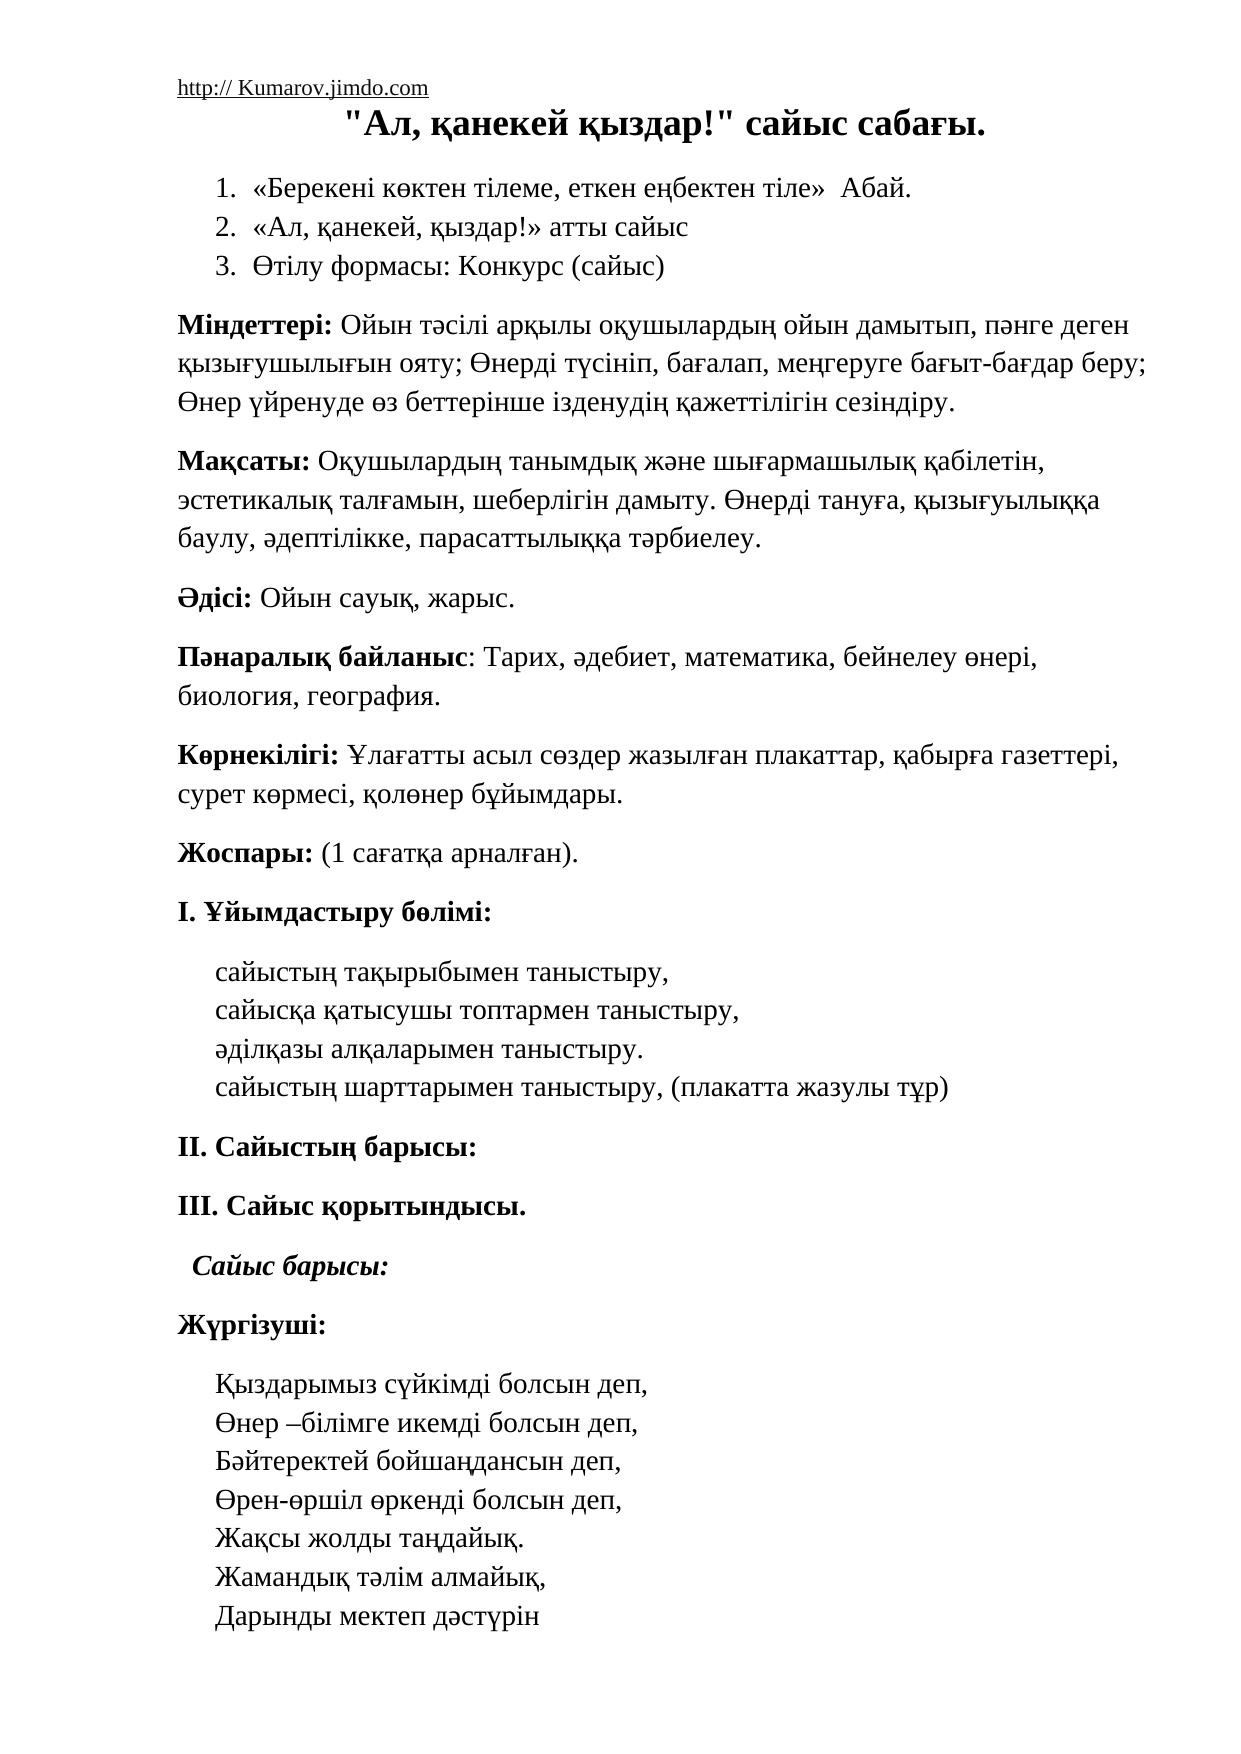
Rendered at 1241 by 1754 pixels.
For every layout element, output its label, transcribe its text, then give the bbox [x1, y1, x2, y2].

list сайыстың шарттарымен таныстыру, (плакатта жазулы тұр) [215, 1069, 1152, 1103]
list «Ал, қанекей, қыздар!» атты сайыс [215, 209, 1152, 243]
text ІІ. Сайыстың барысы: [177, 1129, 1152, 1162]
list Жамандық тәлім алмайық, [215, 1559, 1152, 1593]
text "Ал, қанекей қыздар!" сайыс сабағы. [177, 100, 1152, 143]
text Міндеттері: Ойын тәсілі арқылы оқушылардың ойын дамытып, пәнге деген қызығушылығын ояту; Өнерді түсініп, бағалап, меңгеруге бағыт-бағдар беру; Өнер үйренуде өз беттерінше ізденудің қажеттілігін сезіндіру. [177, 307, 1152, 418]
list Қыздарымыз сүйкімді болсын деп, [215, 1366, 1152, 1400]
list Бәйтеректей бойшаңдансын деп, [215, 1443, 1152, 1477]
text Әдісі: Ойын сауық, жарыс. [177, 580, 1152, 613]
list Өнер –білімге икемді болсын деп, [215, 1405, 1152, 1438]
text Мақсаты: Оқушылардың танымдық және шығармашылық қабілетін, эстетикалық талғамын, шеберлігін дамыту. Өнерді тануға, қызығуылыққа баулу, әдептілікке, парасаттылыққа тәрбиелеу. [177, 443, 1152, 554]
text ІІІ. Сайыс қорытындысы. [177, 1188, 1152, 1222]
list сайыстың тақырыбымен таныстыру, [215, 954, 1152, 987]
text Жүргізуші: [177, 1307, 1152, 1341]
list Жақсы жолды таңдайық. [215, 1521, 1152, 1554]
text Пәнаралық байланыс: Тарих, әдебиет, математика, бейнелеу өнері, биология, география. [177, 639, 1152, 711]
list сайысқа қатысушы топтармен таныстыру, [215, 992, 1152, 1026]
list Өрен-өршіл өркенді болсын деп, [215, 1482, 1152, 1516]
text Көрнекілігі: Ұлағатты асыл сөздер жазылған плакаттар, қабырға газеттері, сурет көрмесі, қолөнер бұйымдары. [177, 737, 1152, 809]
text Жоспары: (1 сағатқа арналған). [177, 835, 1152, 869]
text І. Ұйымдастыру бөлімі: [177, 894, 1152, 928]
list Өтілу формасы: Конкурс (сайыс) [215, 248, 1152, 281]
list Дарынды мектеп дәстүрін [215, 1598, 1152, 1631]
text Сайыс барысы: [177, 1248, 1152, 1281]
list әділқазы алқаларымен таныстыру. [215, 1031, 1152, 1064]
list «Берекені көктен тілеме, еткен еңбектен тіле» Абай. [215, 171, 1152, 204]
